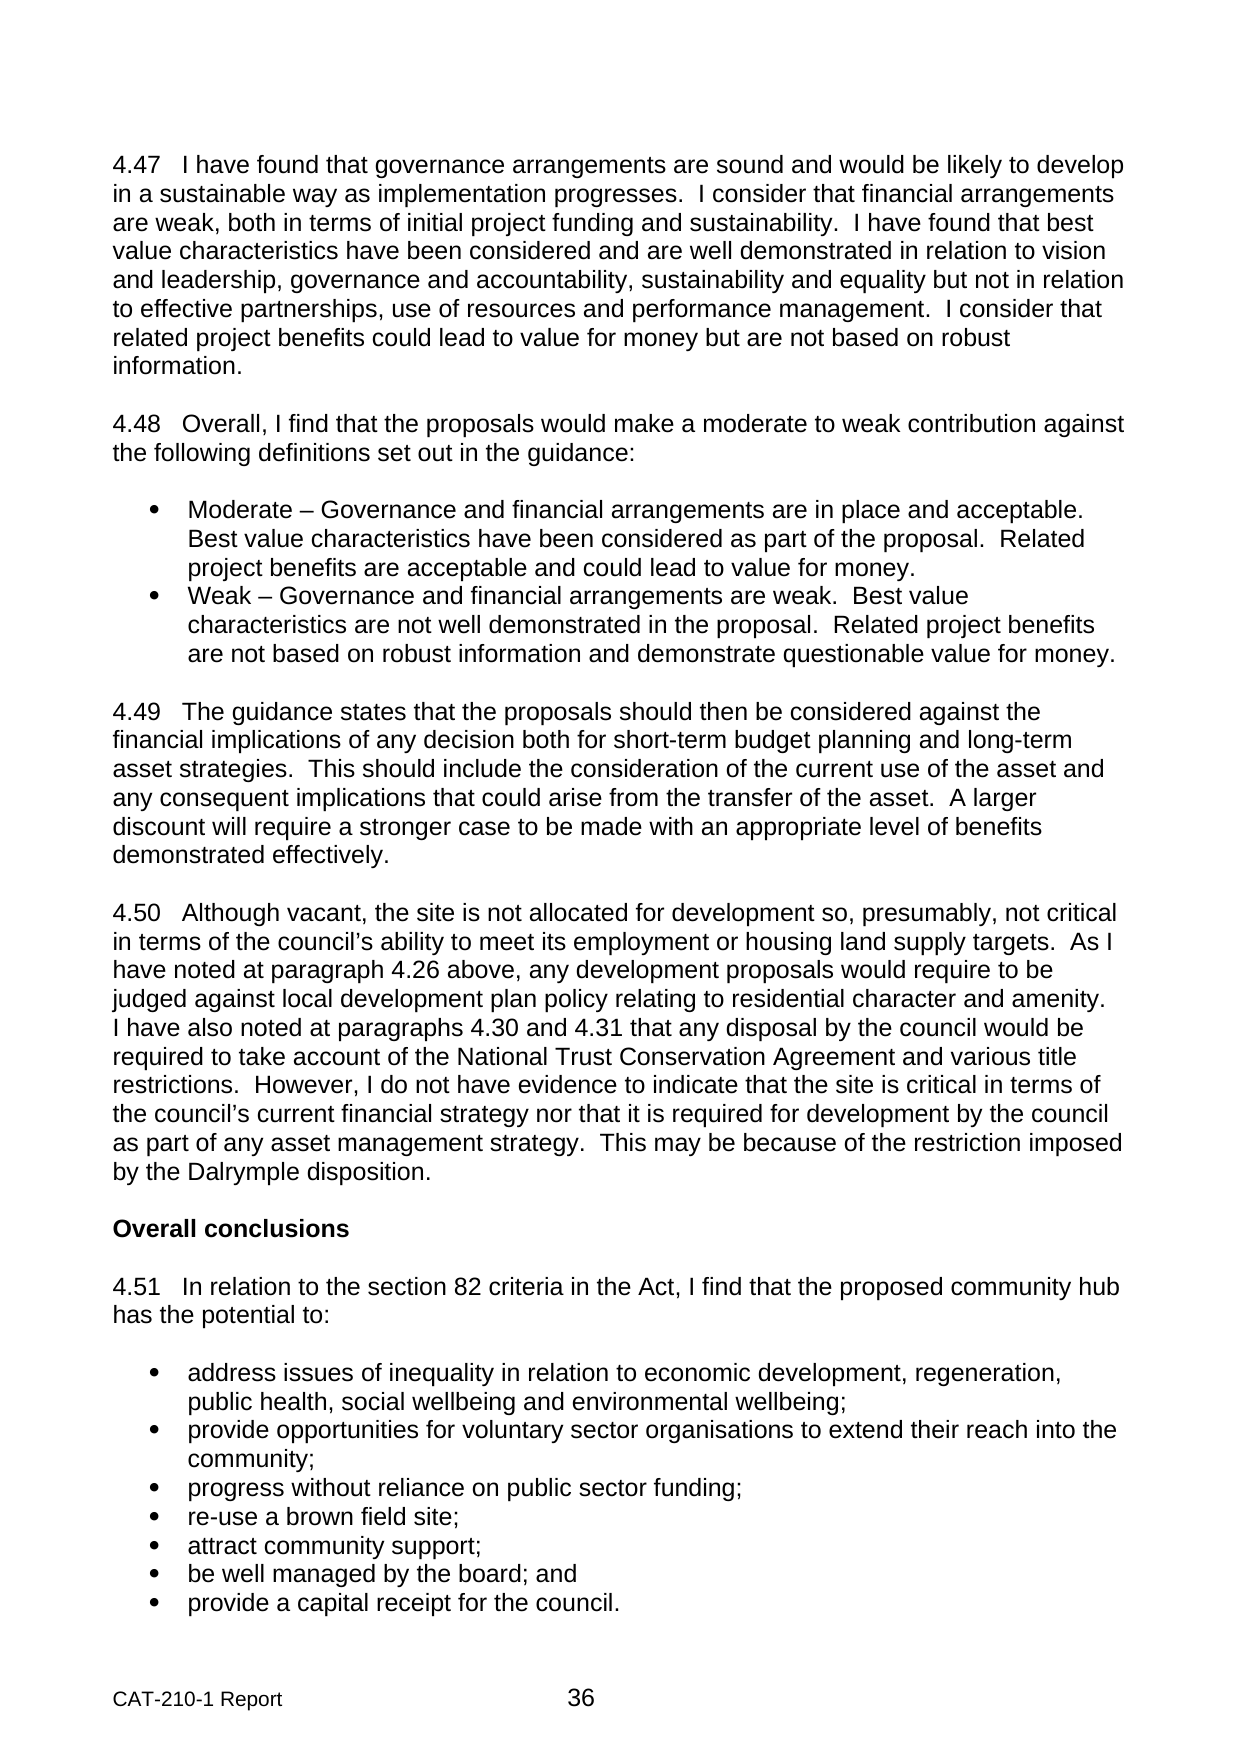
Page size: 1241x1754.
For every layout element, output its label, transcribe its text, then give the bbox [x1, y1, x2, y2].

list attract community support; [150, 1531, 1128, 1559]
list progress without reliance on public sector funding; [150, 1473, 1128, 1502]
text 4.49 The guidance states that the proposals should then be considered against the financial implications of any decision both for short-term budget planning and long-term asset strategies. This should include the consideration of the current use of the asset and any consequent implications that could arise from the transfer of the asset. A larger discount will require a stronger case to be made with an appropriate level of benefits demonstrated effectively. [112, 696, 1128, 869]
list re-use a brown field site; [150, 1502, 1128, 1531]
list provide opportunities for voluntary sector organisations to extend their reach into the community; [150, 1415, 1128, 1473]
text 4.50 Although vacant, the site is not allocated for development so, presumably, not critical in terms of the council’s ability to meet its employment or housing land supply targets. As I have noted at paragraph 4.26 above, any development proposals would require to be judged against local development plan policy relating to residential character and amenity. I have also noted at paragraphs 4.30 and 4.31 that any disposal by the council would be required to take account of the National Trust Conservation Agreement and various title restrictions. However, I do not have evidence to indicate that the site is critical in terms of the council’s current financial strategy nor that it is required for development by the council as part of any asset management strategy. This may be because of the restriction imposed by the Dalrymple disposition. [112, 898, 1128, 1185]
text 4.47 I have found that governance arrangements are sound and would be likely to develop in a sustainable way as implementation progresses. I consider that financial arrangements are weak, both in terms of initial project funding and sustainability. I have found that best value characteristics have been considered and are well demonstrated in relation to vision and leadership, governance and accountability, sustainability and equality but not in relation to effective partnerships, use of resources and performance management. I consider that related project benefits could lead to value for money but are not based on robust information. [112, 150, 1128, 380]
text Overall conclusions [112, 1214, 1128, 1243]
list be well managed by the board; and [150, 1559, 1128, 1588]
text 4.48 Overall, I find that the proposals would make a moderate to weak contribution against the following definitions set out in the guidance: [112, 409, 1128, 466]
list Weak – Governance and financial arrangements are weak. Best value characteristics are not well demonstrated in the proposal. Related project benefits are not based on robust information and demonstrate questionable value for money. [150, 581, 1128, 668]
text 4.51 In relation to the section 82 criteria in the Act, I find that the proposed community hub has the potential to: [112, 1271, 1128, 1329]
list address issues of inequality in relation to economic development, regeneration, public health, social wellbeing and environmental wellbeing; [150, 1358, 1128, 1415]
list provide a capital receipt for the council. [150, 1588, 1128, 1617]
list Moderate – Governance and financial arrangements are in place and acceptable. Best value characteristics have been considered as part of the proposal. Related project benefits are acceptable and could lead to value for money. [150, 495, 1128, 581]
